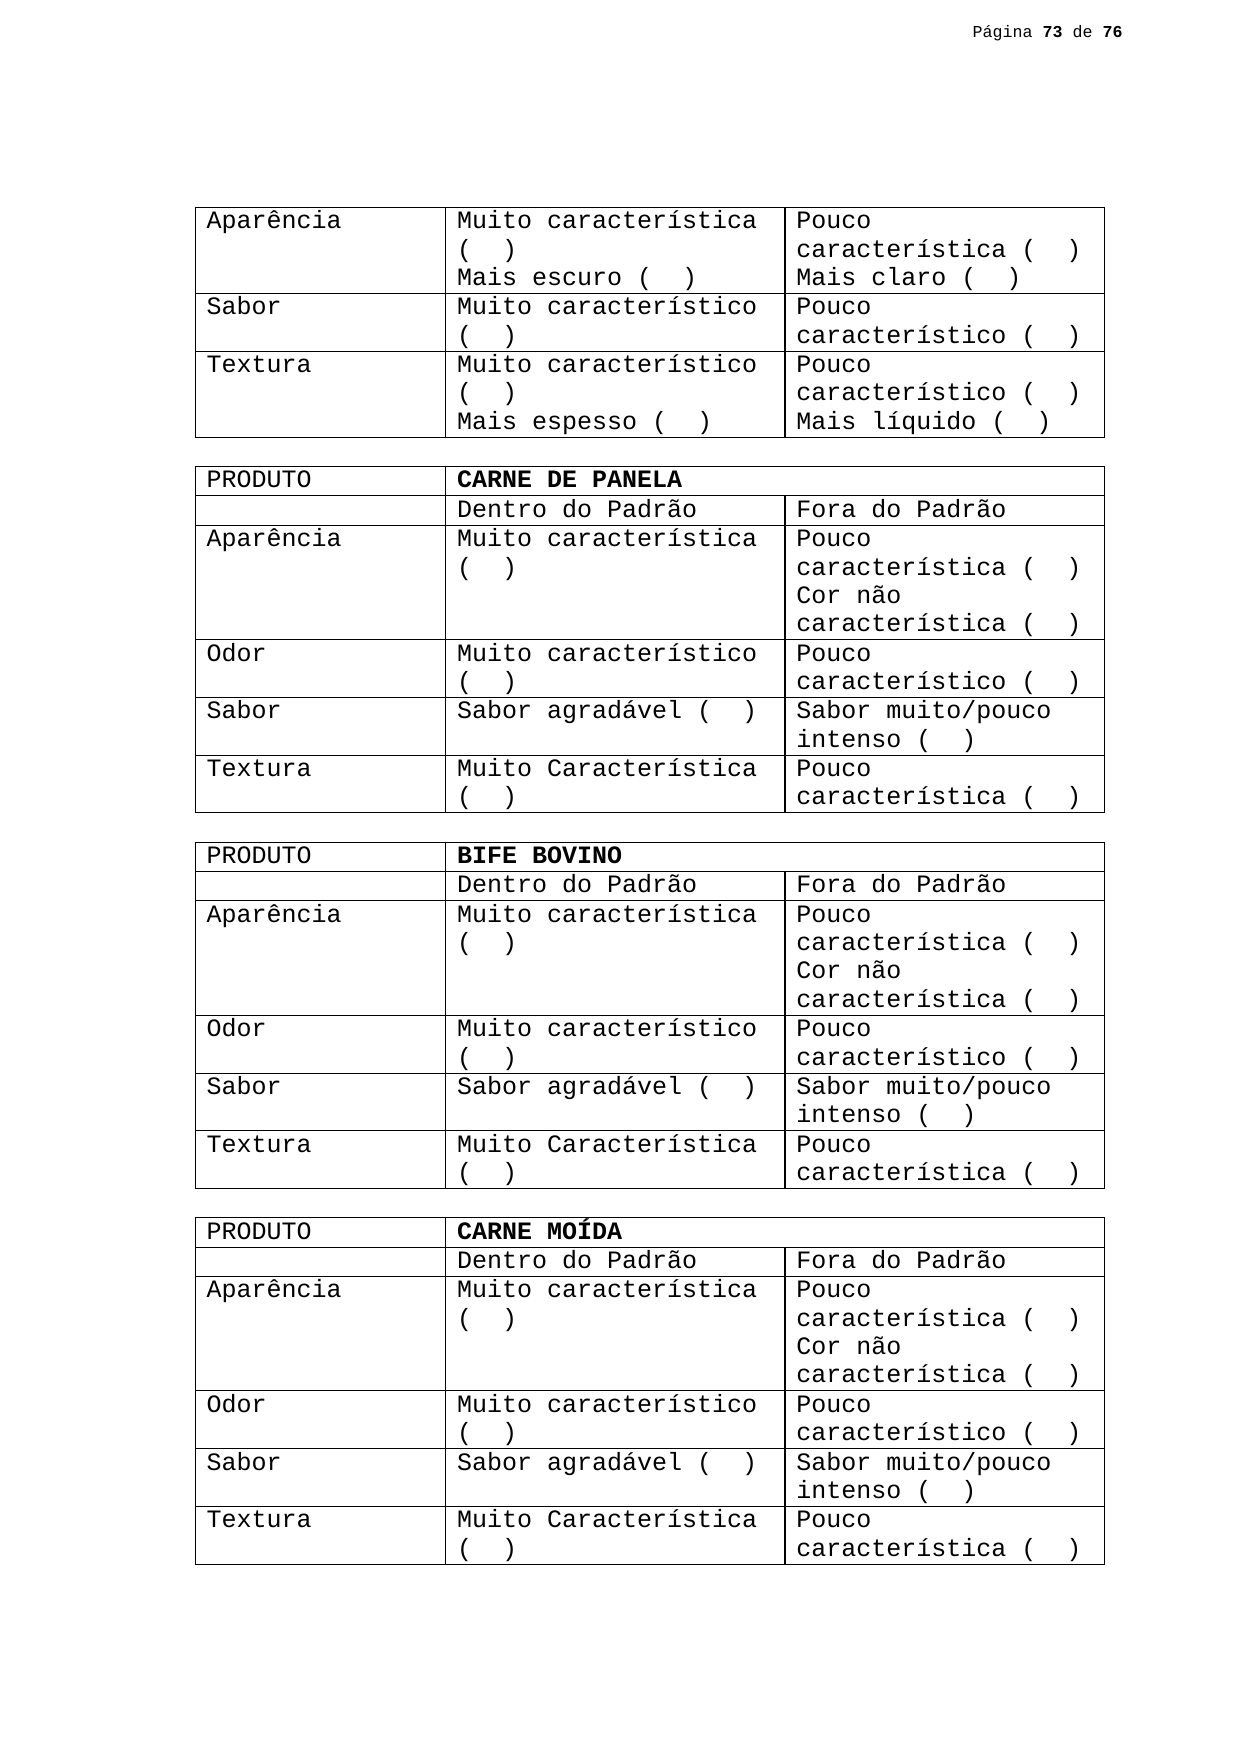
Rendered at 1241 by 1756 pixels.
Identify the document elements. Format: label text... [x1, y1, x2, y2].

table_cell Fora do Padrão [786, 872, 1104, 900]
table_cell Muito característico ( ) Mais espesso ( ) [446, 352, 784, 437]
table_cell Sabor [196, 1449, 445, 1506]
table_cell Muito característico ( ) [446, 1016, 784, 1072]
table_cell Pouco característico ( ) Mais líquido ( ) [786, 352, 1104, 437]
table_cell Dentro do Padrão [446, 872, 784, 900]
table_cell Aparência [196, 526, 445, 639]
table_cell Muito Característica ( ) [446, 1507, 784, 1563]
table_cell Sabor muito/pouco intenso ( ) [786, 1449, 1104, 1506]
table_cell Pouco característico ( ) [786, 640, 1104, 697]
table_cell Pouco característica ( ) [786, 1131, 1104, 1188]
table_header CARNE MOÍDA [446, 1218, 1104, 1247]
table_cell Muito característico ( ) [446, 1391, 784, 1448]
table_cell Pouco característico ( ) [786, 1391, 1104, 1448]
table_cell Pouco característica ( ) [786, 1507, 1104, 1563]
table_header BIFE BOVINO [446, 843, 1104, 871]
table_header CARNE DE PANELA [446, 467, 1104, 495]
table_cell Pouco característica ( ) Cor não característica ( ) [786, 901, 1104, 1015]
table_cell Odor [196, 1391, 445, 1448]
table_cell Aparência [196, 1277, 445, 1390]
table_cell Fora do Padrão [786, 1248, 1104, 1276]
table_cell Muito característico ( ) [446, 640, 784, 697]
table_cell Muito característica ( ) [446, 1277, 784, 1390]
table_cell Pouco característica ( ) Cor não característica ( ) [786, 526, 1104, 639]
table_cell Muito característico ( ) [446, 294, 784, 351]
table_cell Aparência [196, 208, 445, 293]
table_cell Pouco característica ( ) Cor não característica ( ) [786, 1277, 1104, 1390]
table_cell Muito característica ( ) Mais escuro ( ) [446, 208, 784, 293]
table_header PRODUTO [196, 843, 445, 871]
table_cell Pouco característica ( ) Mais claro ( ) [786, 208, 1104, 293]
table_cell Sabor agradável ( ) [446, 1449, 784, 1506]
table_cell [196, 872, 445, 900]
table_cell [196, 1248, 445, 1276]
table_cell Dentro do Padrão [446, 1248, 784, 1276]
table_cell Muito Característica ( ) [446, 1131, 784, 1188]
table_cell Muito característica ( ) [446, 901, 784, 1015]
table_cell Sabor [196, 1074, 445, 1130]
table_cell [196, 496, 445, 525]
table_cell Sabor agradável ( ) [446, 1074, 784, 1130]
table_cell Odor [196, 1016, 445, 1072]
table_header PRODUTO [196, 1218, 445, 1247]
table_cell Pouco característico ( ) [786, 294, 1104, 351]
table_cell Sabor agradável ( ) [446, 698, 784, 754]
table_header PRODUTO [196, 467, 445, 495]
table_cell Sabor muito/pouco intenso ( ) [786, 698, 1104, 754]
table_cell Fora do Padrão [786, 496, 1104, 525]
table_cell Aparência [196, 901, 445, 1015]
table_cell Textura [196, 756, 445, 812]
table_cell Sabor muito/pouco intenso ( ) [786, 1074, 1104, 1130]
table_cell Sabor [196, 294, 445, 351]
table_cell Dentro do Padrão [446, 496, 784, 525]
table_cell Textura [196, 1131, 445, 1188]
table_cell Textura [196, 352, 445, 437]
table_cell Muito característica ( ) [446, 526, 784, 639]
table_cell Odor [196, 640, 445, 697]
table_cell Muito Característica ( ) [446, 756, 784, 812]
table_cell Pouco característica ( ) [786, 756, 1104, 812]
table_cell Pouco característico ( ) [786, 1016, 1104, 1072]
table_cell Sabor [196, 698, 445, 754]
table_cell Textura [196, 1507, 445, 1563]
